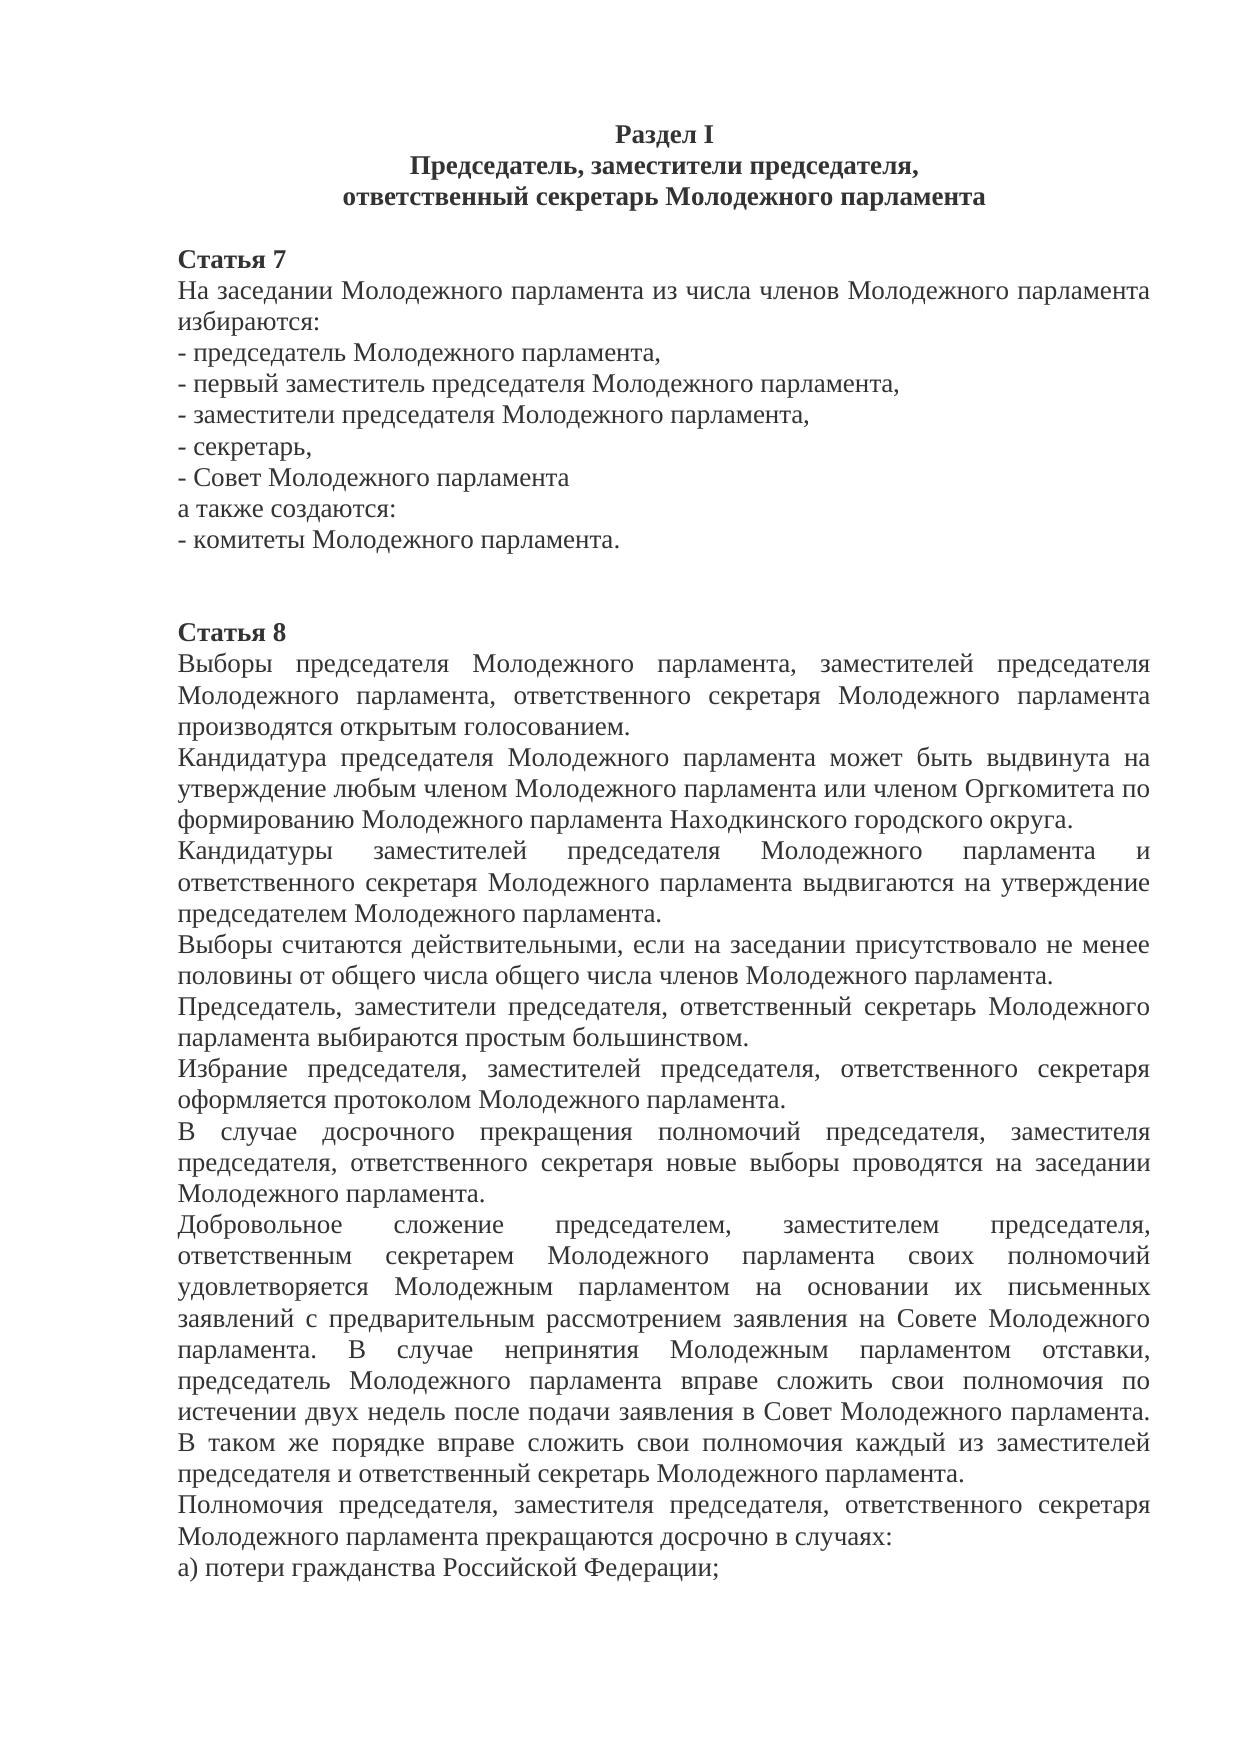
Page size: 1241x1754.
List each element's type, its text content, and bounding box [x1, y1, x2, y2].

text Статья 8 [177, 616, 1152, 648]
text Выборы считаются действительными, если на заседании присутствовало не менее половины от общего числа общего числа членов Молодежного парламента. [177, 928, 1152, 990]
text Кандидатуры заместителей председателя Молодежного парламента и ответственного секретаря Молодежного парламента выдвигаются на утверждение председателем Молодежного парламента. [177, 834, 1152, 928]
text Статья 7 [177, 243, 1152, 274]
text Выборы председателя Молодежного парламента, заместителей председателя Молодежного парламента, ответственного секретаря Молодежного парламента производятся открытым голосованием. [177, 648, 1152, 741]
text Добровольное сложение председателем, заместителем председателя, ответственным секретарем Молодежного парламента своих полномочий удовлетворяется Молодежным парламентом на основании их письменных заявлений с предварительным рассмотрением заявления на Совете Молодежного парламента. В случае непринятия Молодежным парламентом отставки, председатель Молодежного парламента вправе сложить свои полномочия по истечении двух недель после подачи заявления в Совет Молодежного парламента. В таком же порядке вправе сложить свои полномочия каждый из заместителей председателя и ответственный секретарь Молодежного парламента. [177, 1208, 1152, 1488]
text Председатель, заместители председателя, [177, 149, 1152, 180]
text - первый заместитель председателя Молодежного парламента, [177, 367, 1152, 398]
text - заместители председателя Молодежного парламента, [177, 398, 1152, 429]
text Избрание председателя, заместителей председателя, ответственного секретаря оформляется протоколом Молодежного парламента. [177, 1052, 1152, 1115]
text - комитеты Молодежного парламента. [177, 523, 1152, 554]
text Полномочия председателя, заместителя председателя, ответственного секретаря Молодежного парламента прекращаются досрочно в случаях: [177, 1488, 1152, 1551]
text - председатель Молодежного парламента, [177, 336, 1152, 367]
text В случае досрочного прекращения полномочий председателя, заместителя председателя, ответственного секретаря новые выборы проводятся на заседании Молодежного парламента. [177, 1115, 1152, 1208]
text ответственный секретарь Молодежного парламента [177, 180, 1152, 212]
text - секретарь, [177, 429, 1152, 461]
text На заседании Молодежного парламента из числа членов Молодежного парламента избираются: [177, 274, 1152, 336]
text Кандидатура председателя Молодежного парламента может быть выдвинута на утверждение любым членом Молодежного парламента или членом Оргкомитета по формированию Молодежного парламента Находкинского городского округа. [177, 741, 1152, 834]
text - Совет Молодежного парламента [177, 461, 1152, 492]
text а) потери гражданства Российской Федерации; [177, 1551, 1152, 1582]
text а также создаются: [177, 492, 1152, 523]
text Раздел I [177, 118, 1152, 149]
text Председатель, заместители председателя, ответственный секретарь Молодежного парламента выбираются простым большинством. [177, 990, 1152, 1052]
